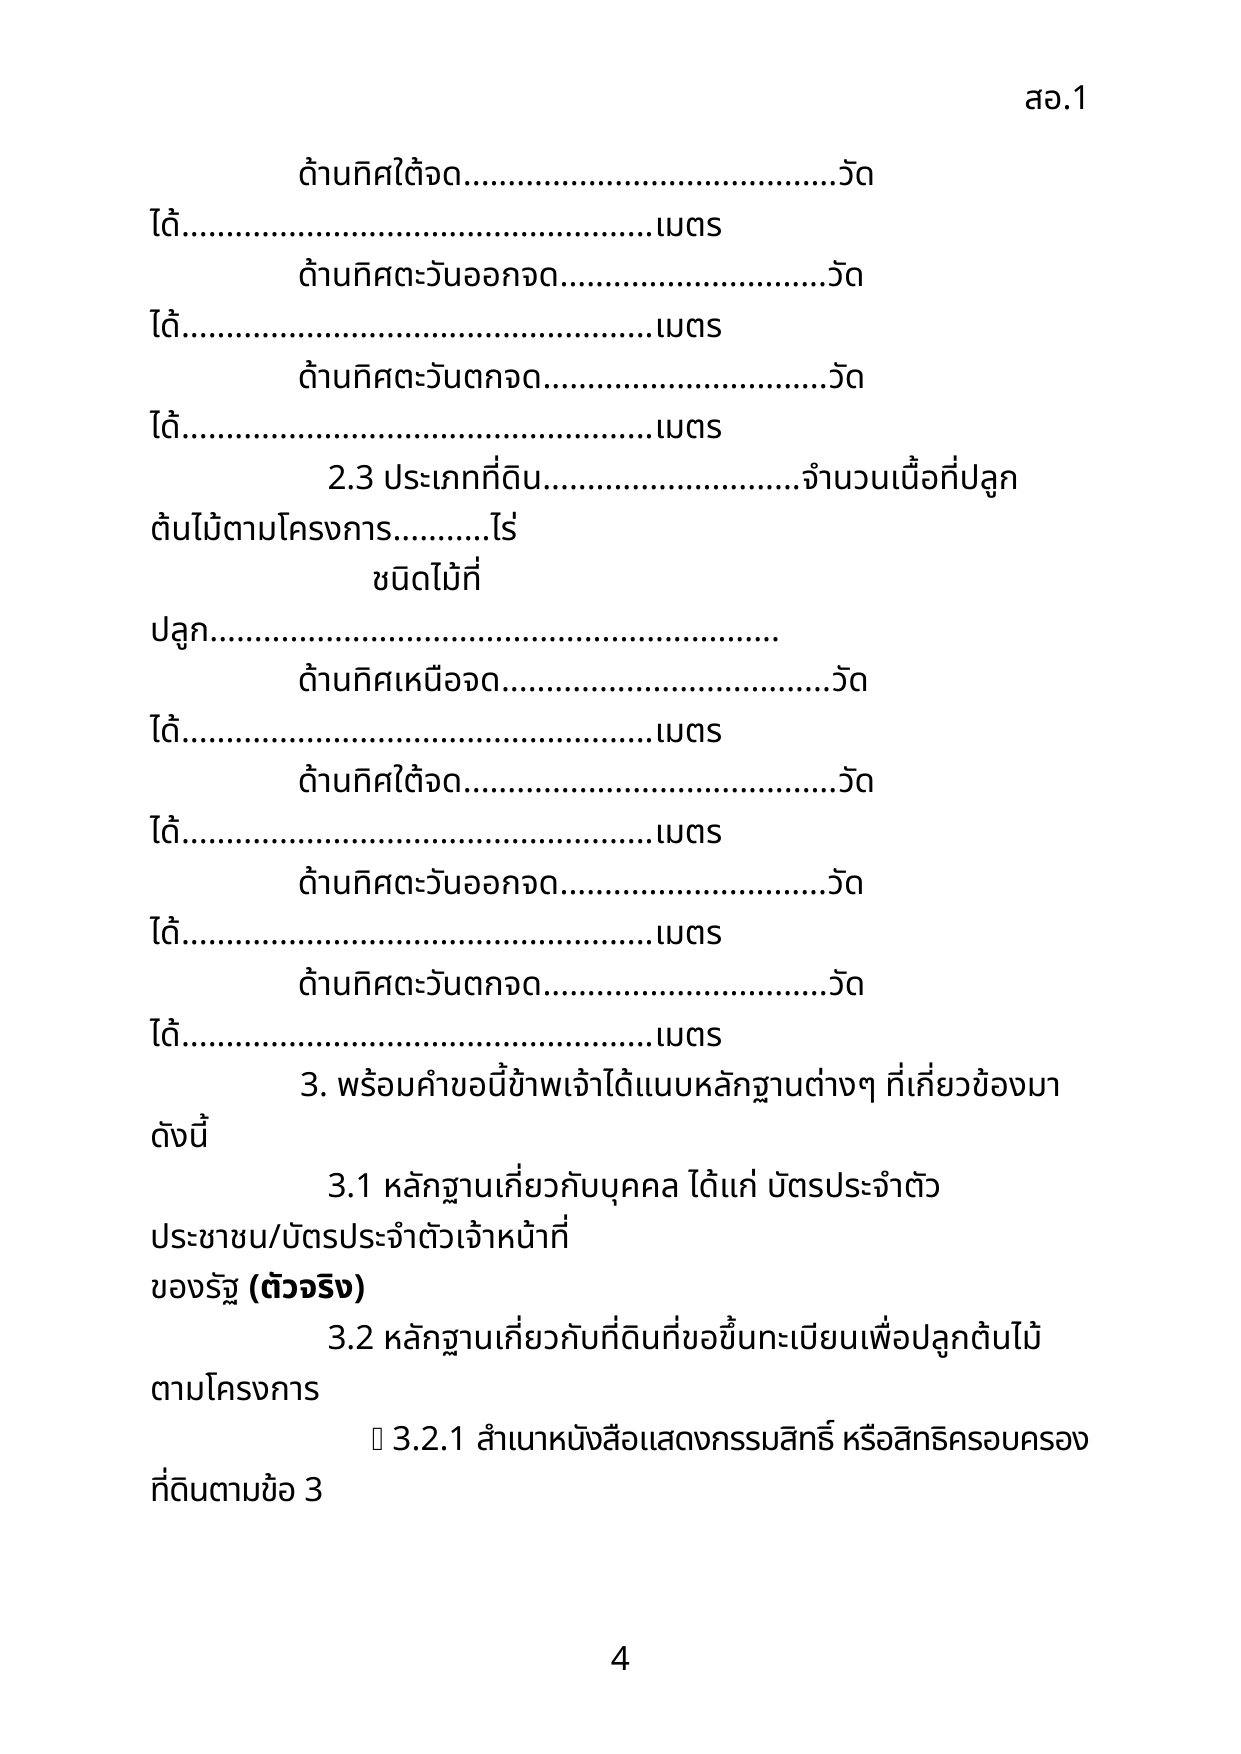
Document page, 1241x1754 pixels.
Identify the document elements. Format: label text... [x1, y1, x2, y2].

text 3.1 หลักฐานเกี่ยวกับบุคคล ได้แก่ บัตรประจำตัวประชาชน/บัตรประจำตัวเจ้าหน้าที่ ของรัฐ (ตัวจริง) [150, 1162, 1090, 1314]
text ด้านทิศใต้จด..........................................วัดได้.....................................................เมตร [150, 150, 1090, 251]
text ด้านทิศตะวันตกจด................................วัดได้.....................................................เมตร [150, 352, 1090, 454]
text ชนิดไม้ที่ปลูก................................................................ [150, 555, 1090, 656]
text 3.2.1 สำเนาหนังสือแสดงกรรมสิทธิ์ หรือสิทธิครอบครองที่ดินตามข้อ 3 [150, 1415, 1090, 1516]
text ด้านทิศเหนือจด.....................................วัดได้.....................................................เมตร [150, 656, 1090, 757]
text ด้านทิศตะวันตกจด................................วัดได้.....................................................เมตร [150, 960, 1090, 1061]
text 2.3 ประเภทที่ดิน.............................จำนวนเนื้อที่ปลูกต้นไม้ตามโครงการ...........ไร่ [150, 454, 1090, 555]
text ด้านทิศตะวันออกจด..............................วัดได้.....................................................เมตร [150, 251, 1090, 352]
text 3.2 หลักฐานเกี่ยวกับที่ดินที่ขอขึ้นทะเบียนเพื่อปลูกต้นไม้ตามโครงการ [150, 1314, 1090, 1415]
text ด้านทิศตะวันออกจด..............................วัดได้.....................................................เมตร [150, 858, 1090, 960]
text ด้านทิศใต้จด..........................................วัดได้.....................................................เมตร [150, 757, 1090, 858]
text 3. พร้อมคำขอนี้ข้าพเจ้าได้แนบหลักฐานต่างๆ ที่เกี่ยวข้องมา ดังนี้ [150, 1061, 1090, 1162]
